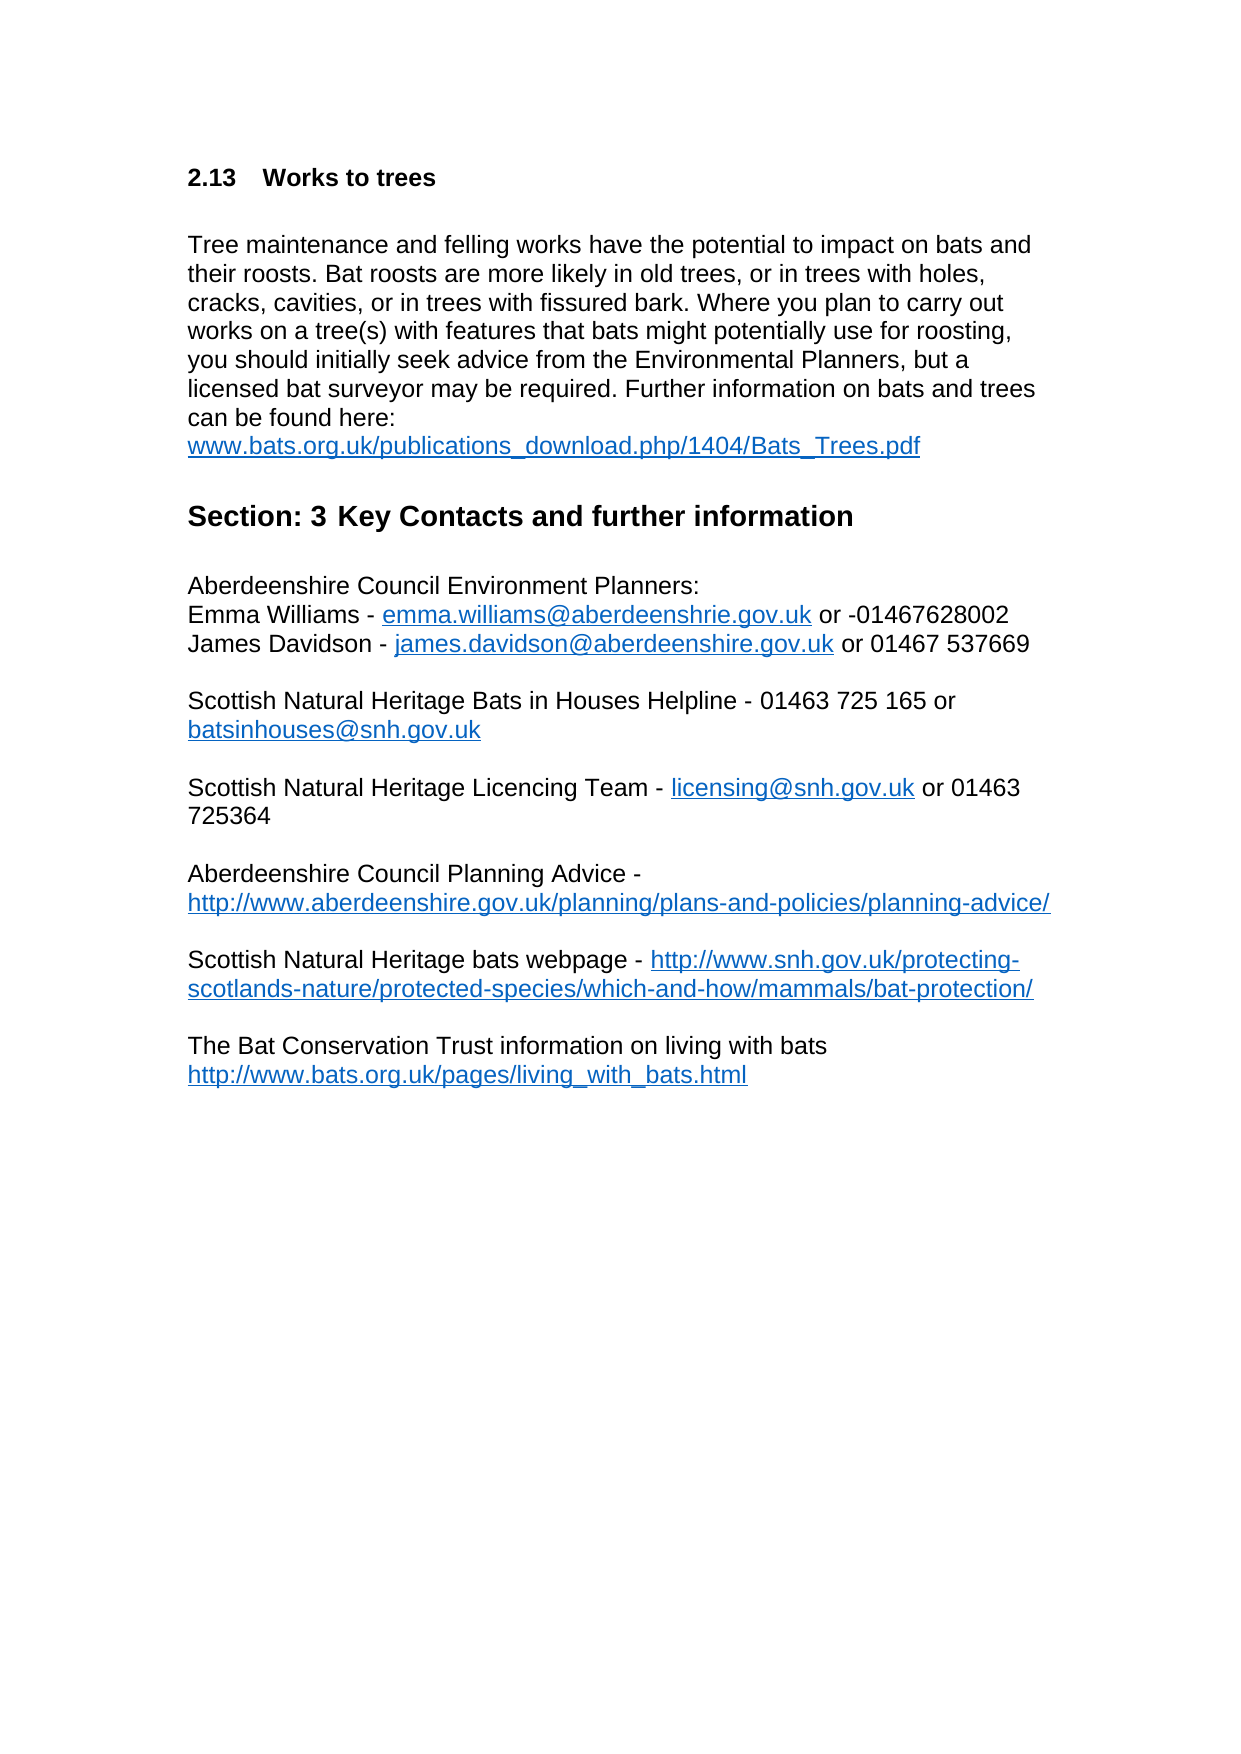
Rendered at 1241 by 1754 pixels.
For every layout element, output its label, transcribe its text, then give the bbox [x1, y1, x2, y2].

text Scottish Natural Heritage Licencing Team - licensing@snh.gov.uk or 01463 725364 [187, 773, 1053, 830]
subtitle Key Contacts and further information [187, 499, 1053, 532]
text Tree maintenance and felling works have the potential to impact on bats and their roosts. Bat roosts are more likely in old trees, or in trees with holes, cracks, cavities, or in trees with fissured bark. Where you plan to carry out works on a tree(s) with features that bats might potentially use for roosting, you should initially seek advice from the Environmental Planners, but a licensed bat surveyor may be required. Further information on bats and trees can be found here: www.bats.org.uk/publications_download.php/1404/Bats_Trees.pdf [187, 230, 1053, 460]
text Aberdeenshire Council Planning Advice - http://www.aberdeenshire.gov.uk/planning/plans-and-policies/planning-advice/ [187, 859, 1053, 916]
text Scottish Natural Heritage Bats in Houses Helpline - 01463 725 165 or batsinhouses@snh.gov.uk [187, 686, 1053, 744]
text Emma Williams - emma.williams@aberdeenshrie.gov.uk or -01467628002 [187, 600, 1053, 629]
text The Bat Conservation Trust information on living with bats http://www.bats.org.uk/pages/living_with_bats.html [187, 1031, 1053, 1089]
text Aberdeenshire Council Environment Planners: [187, 571, 1053, 600]
text James Davidson - james.davidson@aberdeenshire.gov.uk or 01467 537669 [187, 629, 1053, 658]
subtitle Works to trees [187, 162, 1053, 191]
text Scottish Natural Heritage bats webpage - http://www.snh.gov.uk/protecting-scotlands-nature/protected-species/which-and-how/mammals/bat-protection/ [187, 945, 1053, 1003]
